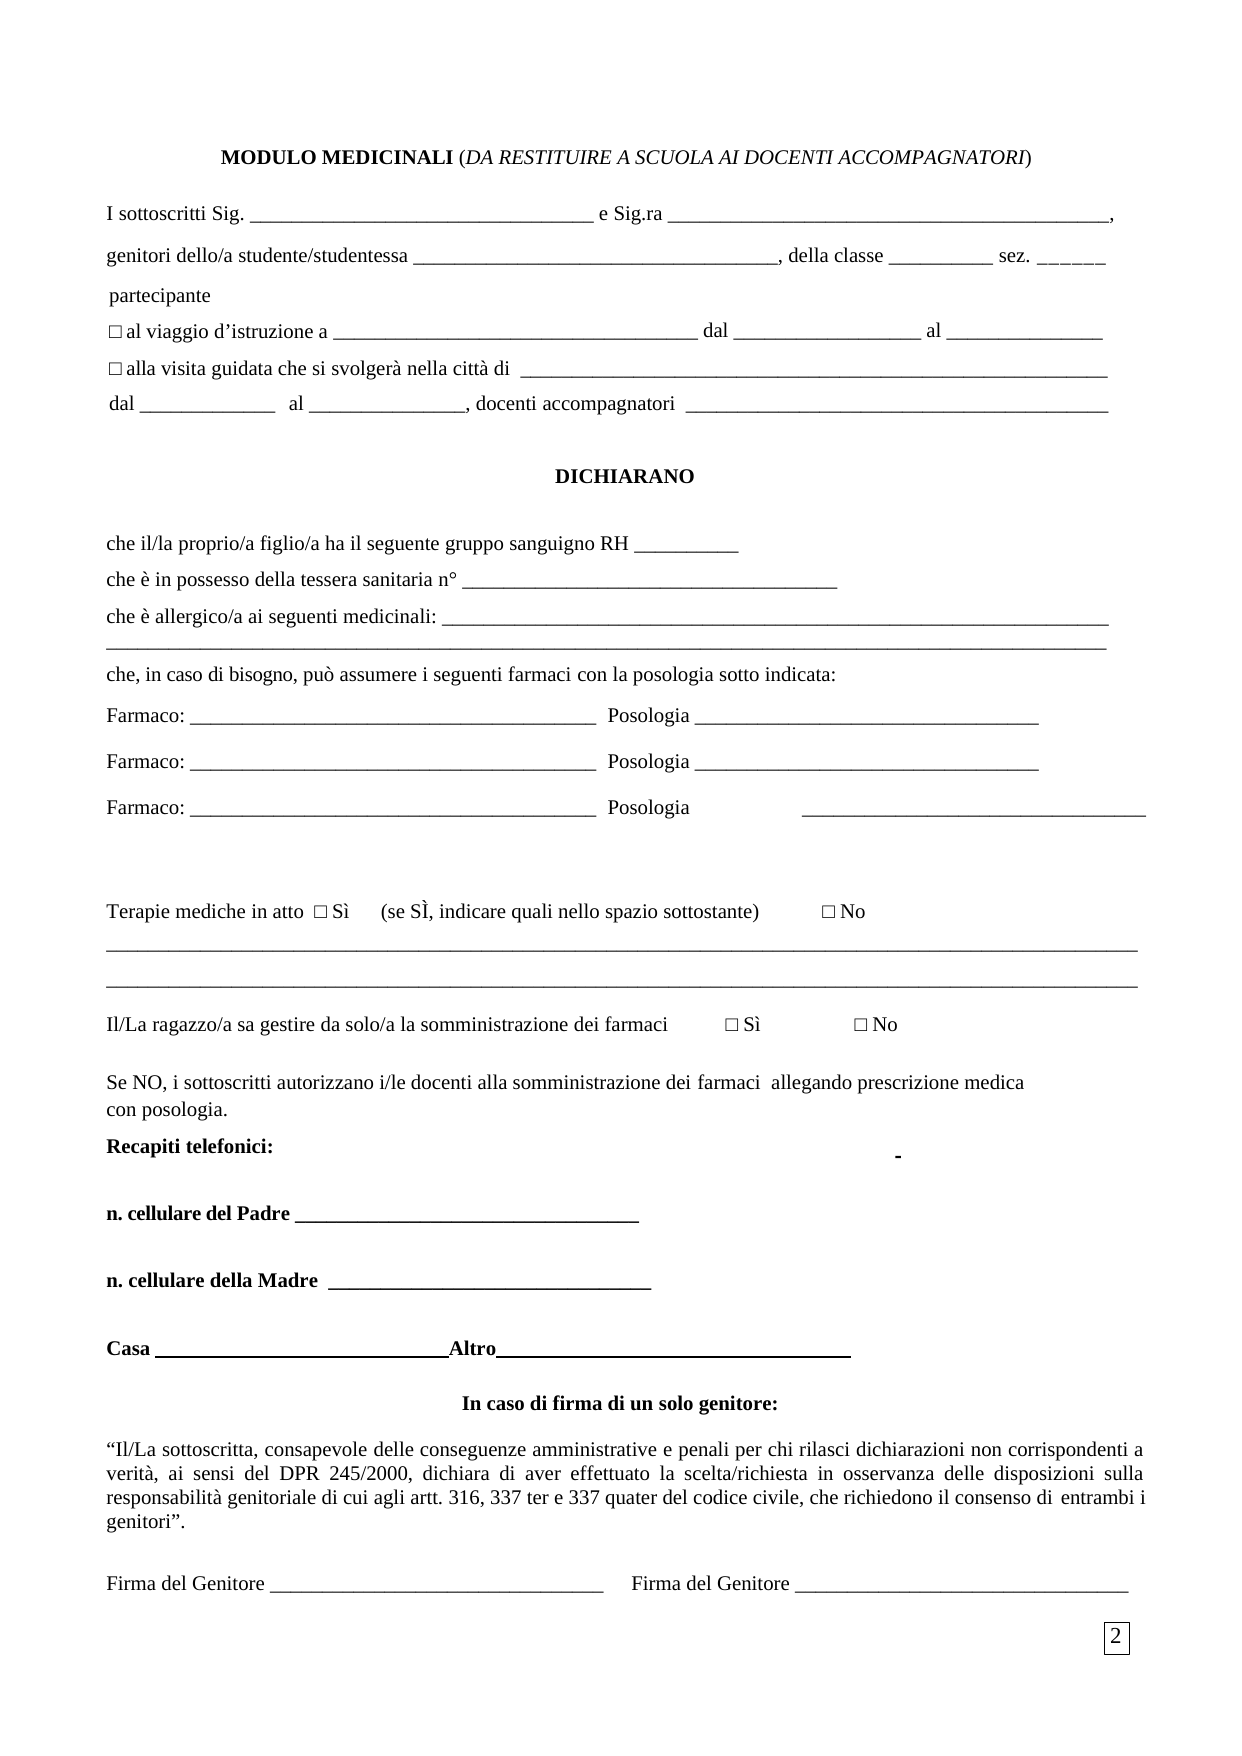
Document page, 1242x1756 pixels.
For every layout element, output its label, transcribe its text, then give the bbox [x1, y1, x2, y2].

text Terapie mediche in atto □ Sì (se SÌ, indicare quali nello spazio sottostante) □ No [106, 899, 1146, 923]
subtitle n. cellulare del Padre _________________________________ [106, 1201, 1146, 1225]
text ___________________________________________________________________________________________________ [106, 930, 1146, 954]
text Firma del Genitore ________________________________ Firma del Genitore ________________________________ [106, 1571, 1146, 1595]
subtitle DICHIARANO [269, 464, 981, 488]
text ___________________________________________________________________________________________________ [106, 966, 1146, 990]
text MODULO MEDICINALI (DA RESTITUIRE A SCUOLA AI DOCENTI ACCOMPAGNATORI) [106, 145, 1146, 169]
text Il/La ragazzo/a sa gestire da solo/a la somministrazione dei farmaci □ Sì □ No [106, 1012, 1146, 1036]
text dal _____________ al _______________, docenti accompagnatori _________________________________________ [109, 391, 1146, 415]
text □ alla visita guidata che si svolgerà nella città di _________________________________________________________ [109, 361, 1146, 379]
text che, in caso di bisogno, può assumere i seguenti farmaci con la posologia sotto indicata: [106, 662, 1146, 686]
text “Il/La sottoscritta, consapevole delle conseguenze amministrative e penali per chi rilasci dichiarazioni non corrispondenti a verità, ai sensi del DPR 245/2000, dichiara di aver effettuato la scelta/richiesta in osservanza delle disposizioni sulla responsabilità genitoriale di cui agli artt. 316, 337 ter e 337 quater del codice civile, che richiedono il consenso di entrambi i genitori”. [106, 1437, 1146, 1533]
subtitle Casa Altro [106, 1336, 1146, 1359]
text genitori dello/a studente/studentessa ___________________________________, della classe __________ sez. ______ [106, 243, 1122, 268]
text Farmaco: _______________________________________ Posologia _________________________________ [106, 703, 1146, 727]
text Se NO, i sottoscritti autorizzano i/le docenti alla somministrazione dei farmaci allegando prescrizione medica con posologia. [106, 1069, 1056, 1121]
text Farmaco: _______________________________________ Posologia _________________________________ [106, 795, 1146, 877]
text Farmaco: _______________________________________ Posologia _________________________________ [106, 749, 1146, 773]
subtitle Recapiti telefonici: [106, 1134, 1146, 1158]
text che è in possesso della tessera sanitaria n° ____________________________________ [106, 567, 933, 591]
text partecipante [109, 287, 1146, 306]
text ________________________________________________________________________________________________ [106, 628, 1146, 652]
text che il/la proprio/a figlio/a ha il seguente gruppo sanguigno RH __________ [106, 531, 933, 555]
subtitle n. cellulare della Madre _______________________________ [106, 1268, 1146, 1292]
text □ al viaggio d’istruzione a ___________________________________ dal __________________ al _______________ [109, 324, 1146, 342]
text I sottoscritti Sig. _________________________________ e Sig.ra __________________________________________, [106, 201, 1122, 225]
subtitle In caso di firma di un solo genitore: [462, 1393, 1146, 1415]
text che è allergico/a ai seguenti medicinali: ________________________________________________________________ [106, 604, 1146, 628]
